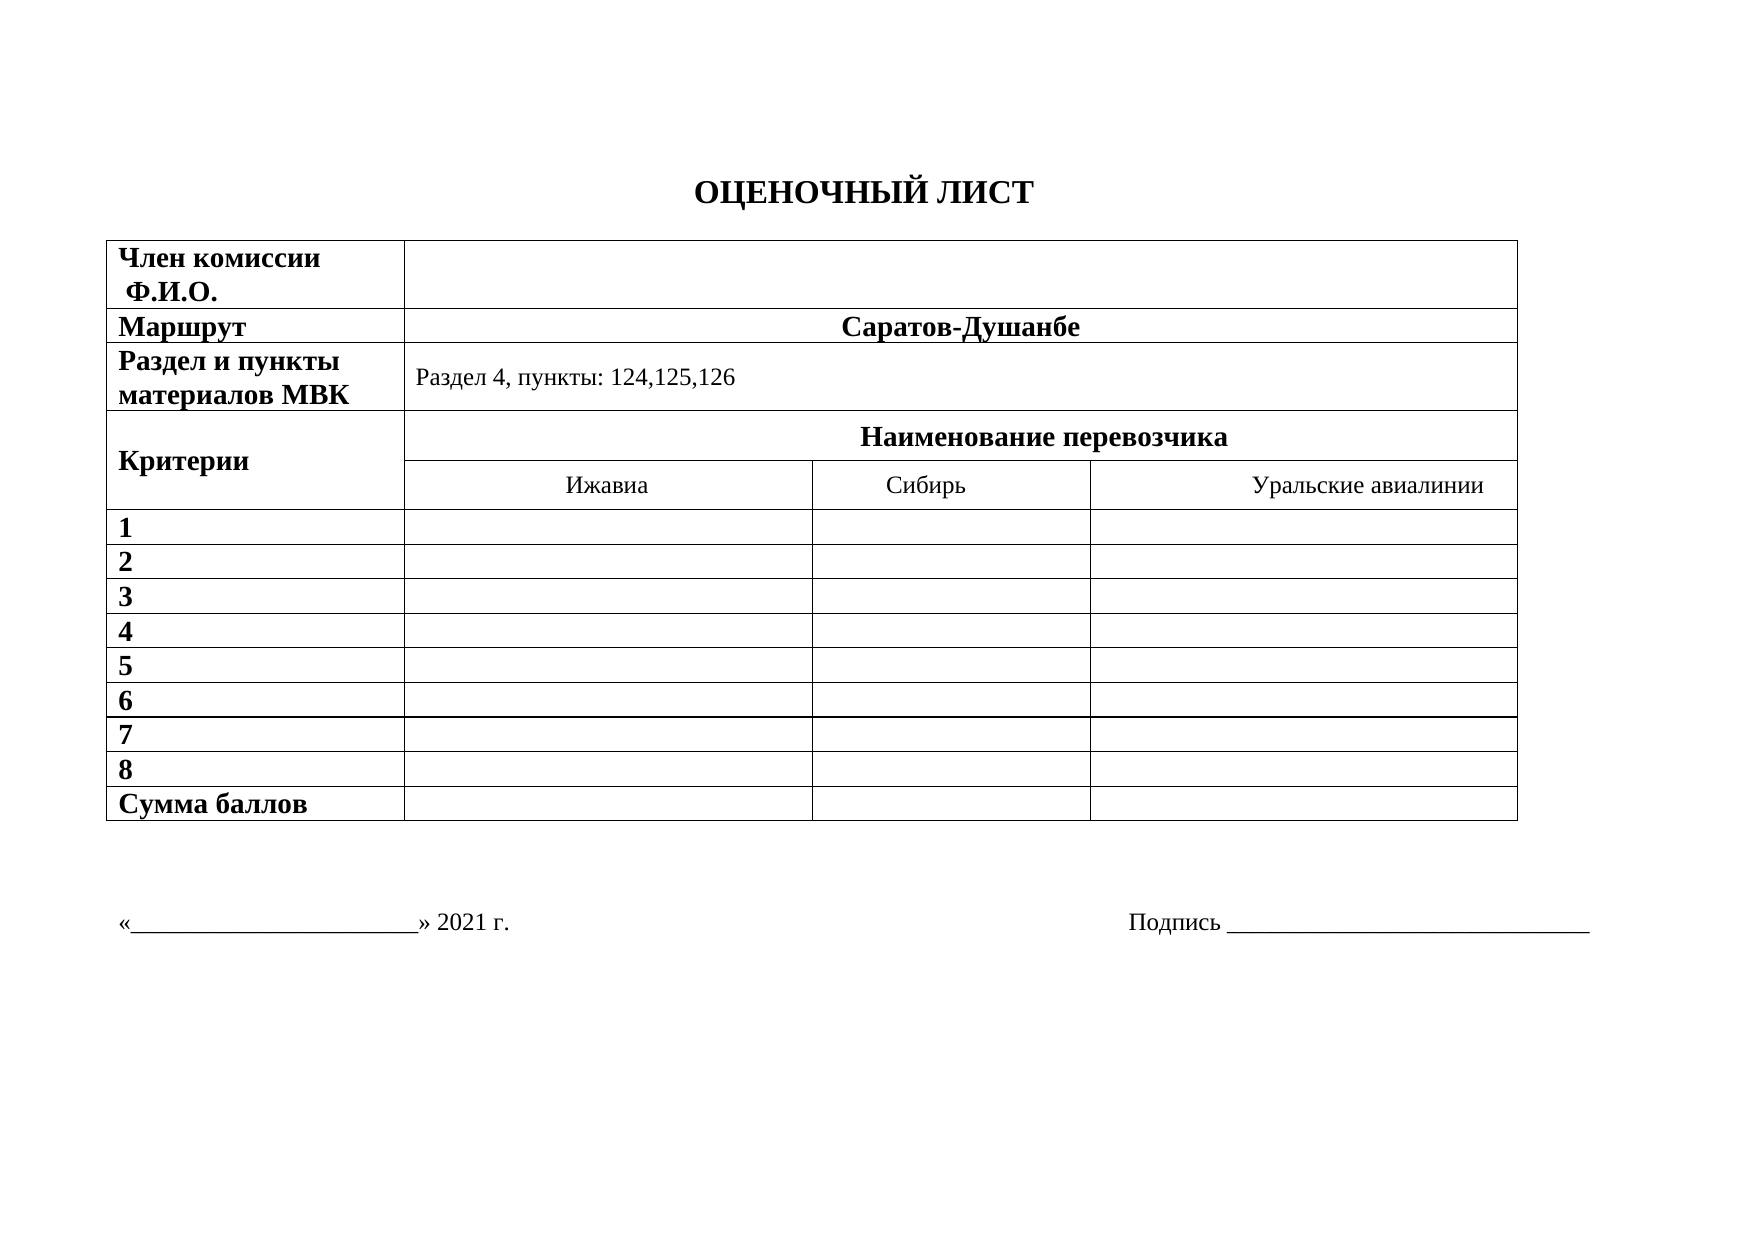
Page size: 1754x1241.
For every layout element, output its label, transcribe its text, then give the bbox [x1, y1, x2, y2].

table_cell 5 [107, 648, 404, 682]
table_cell 7 [107, 718, 404, 751]
table_cell [813, 545, 1090, 578]
table_cell [813, 787, 1090, 820]
table_cell 3 [107, 579, 404, 613]
table_header Член комиссии Ф.И.О. [107, 241, 404, 308]
table_cell Уральские авиалинии [1091, 461, 1517, 509]
table_cell 1 [107, 510, 404, 543]
table_cell [1091, 752, 1517, 786]
table_cell Маршрут [107, 309, 404, 342]
table_cell [1091, 787, 1517, 820]
table_cell [1091, 683, 1517, 716]
table_cell Сибирь [813, 461, 1090, 509]
table_cell [405, 752, 812, 786]
table_cell Ижавиа [405, 461, 812, 509]
table_cell 4 [107, 614, 404, 647]
table_cell Наименование перевозчика [405, 411, 1517, 460]
table_cell Раздел и пункты материалов МВК [107, 343, 404, 410]
table_cell 8 [107, 752, 404, 786]
table_cell [813, 614, 1090, 647]
table_cell [813, 510, 1090, 543]
table_cell [405, 579, 812, 613]
table_cell [813, 752, 1090, 786]
table_cell [813, 683, 1090, 716]
table_cell [813, 579, 1090, 613]
table_cell [405, 718, 812, 751]
table_cell [405, 683, 812, 716]
table_cell [405, 510, 812, 543]
table_cell Саратов-Душанбе [405, 309, 1517, 342]
table_header [405, 241, 1517, 308]
table_cell 6 [107, 683, 404, 716]
table_cell [1091, 545, 1517, 578]
table_cell [405, 545, 812, 578]
text «_______________________» 2021 г. Подпись _____________________________ [118, 907, 1609, 936]
table_cell [1091, 648, 1517, 682]
table_cell [405, 648, 812, 682]
table_cell Раздел 4, пункты: 124,125,126 [405, 343, 1517, 410]
text ОЦЕНОЧНЫЙ ЛИСТ [118, 172, 1609, 211]
table_cell [1091, 614, 1517, 647]
table_cell Критерии [107, 411, 404, 509]
table_cell Сумма баллов [107, 787, 404, 820]
table_cell [1091, 579, 1517, 613]
table_cell [405, 787, 812, 820]
table_cell [813, 718, 1090, 751]
table_cell [813, 648, 1090, 682]
table_cell 2 [107, 545, 404, 578]
table_cell [1091, 510, 1517, 543]
table_cell [1091, 718, 1517, 751]
table_cell [405, 614, 812, 647]
